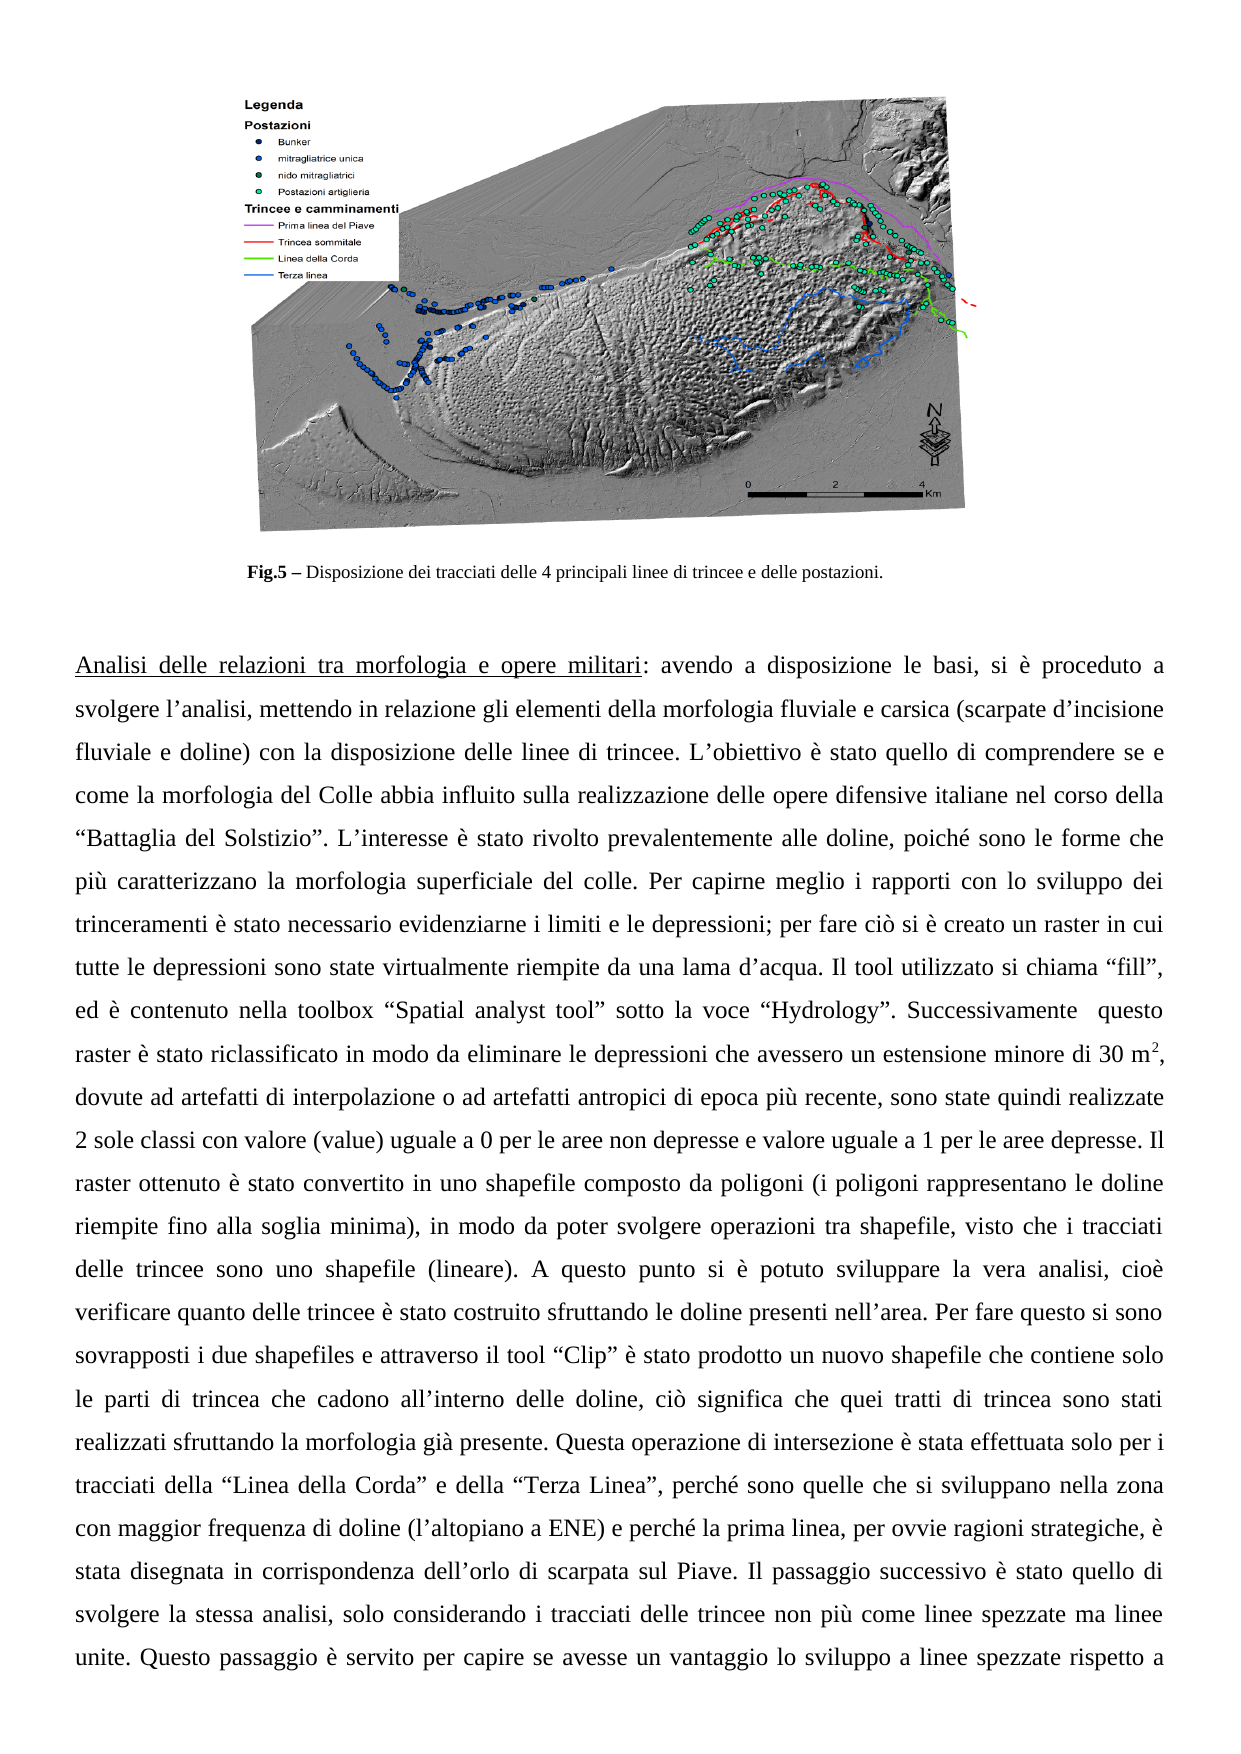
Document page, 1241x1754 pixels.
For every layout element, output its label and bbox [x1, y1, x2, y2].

picture [225, 85, 995, 549]
text [75, 651, 1165, 1671]
